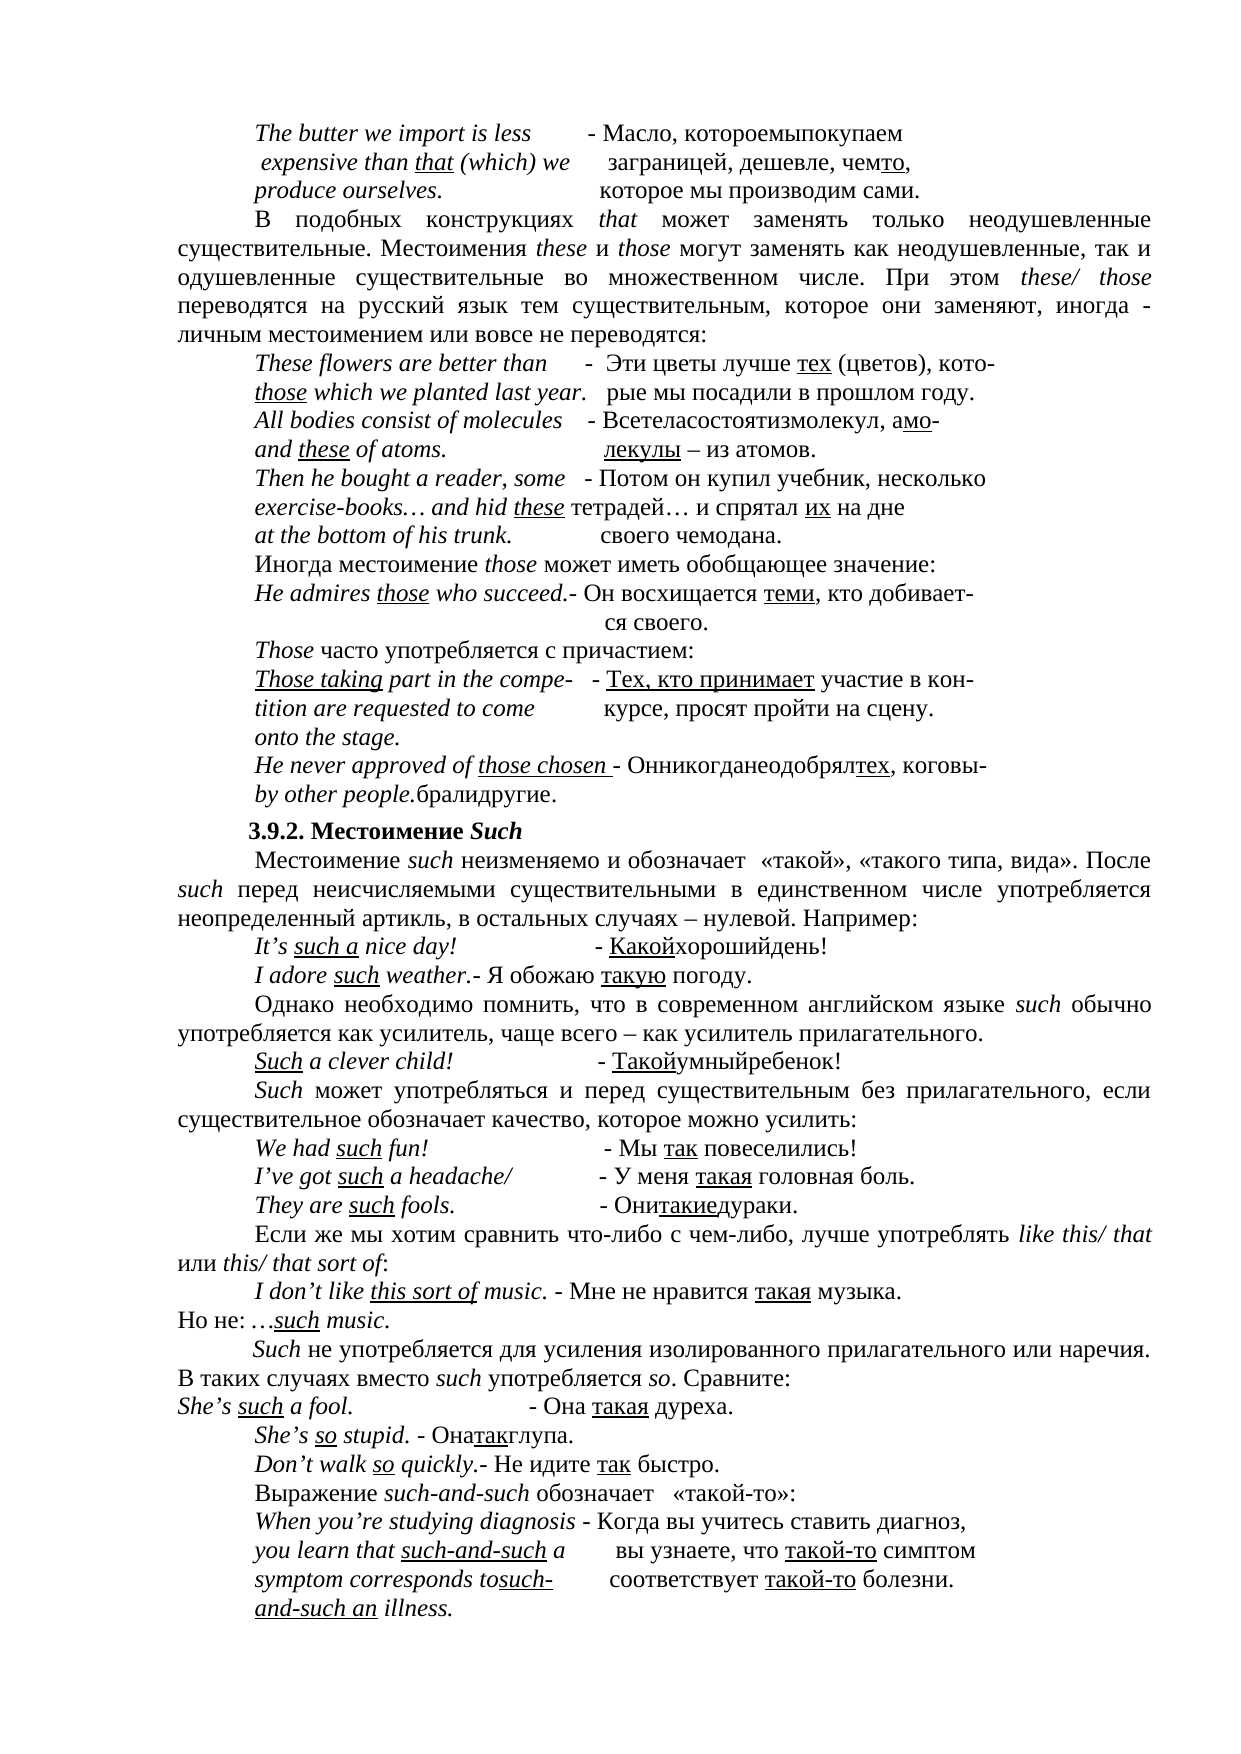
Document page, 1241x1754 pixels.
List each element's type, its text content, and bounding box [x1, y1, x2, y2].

text They are such fools. - Онитакиедураки. [177, 1190, 1152, 1219]
text It’s such a nice day! - Какойхорошийдень! [177, 931, 1152, 960]
text Don’t walk so quickly.- Не идите так быстро. [177, 1449, 1152, 1478]
text Выражение such-and-such обозначает «такой-то»: [177, 1478, 1152, 1506]
text by other people.бралидругие. [177, 779, 1152, 808]
text He admires those who succeed.- Он восхищается теми, кто добивает- [177, 578, 1152, 607]
text Однако необходимо помнить, что в современном английском языке such обычно употребляется как усилитель, чаще всего – как усилитель прилагательного. [177, 989, 1152, 1046]
text Если же мы хотим сравнить что-либо с чем-либо, лучше употреблять like this/ that или this/ that sort of: [177, 1219, 1152, 1276]
text and-such an illness. [177, 1593, 1152, 1621]
text Such не употребляется для усиления изолированного прилагательного или наречия. В таких случаях вместо such употребляется so. Сравните: [177, 1334, 1152, 1391]
text She’s such a fool. - Она такая дуреха. [177, 1391, 1152, 1420]
text exercise-books… and hid these тетрадей… и спрятал их на дне [177, 492, 1152, 521]
text These flowers are better than - Эти цветы лучше тех (цветов), кото- [177, 348, 1152, 377]
text When you’re studying diagnosis - Когда вы учитесь ставить диагноз, [177, 1506, 1152, 1535]
text Those taking part in the compe- - Тех, кто принимает участие в кон- [177, 664, 1152, 693]
text symptom corresponds tosuch- соответствует такой-то болезни. [177, 1564, 1152, 1593]
text produce ourselves. которое мы производим сами. [177, 176, 1152, 204]
text you learn that such-and-such a вы узнаете, что такой-то симптом [177, 1535, 1152, 1564]
text He never approved of those chosen - Онникогданеодобрялтех, коговы- [177, 751, 1152, 779]
text Such может употребляться и перед существительным без прилагательного, если существительное обозначает качество, которое можно усилить: [177, 1075, 1152, 1133]
text 3.9.2. Местоимение Such [248, 816, 1152, 845]
text Such a clever child! - Такойумныйребенок! [177, 1046, 1152, 1075]
text tition are requested to come курсе, просят пройти на сцену. [177, 693, 1152, 722]
text Иногда местоимение those может иметь обобщающее значение: [177, 549, 1152, 578]
text ся своего. [177, 607, 1152, 636]
text Местоимение such неизменяемо и обозначает «такой», «такого типа, вида». После such перед неисчисляемыми существительными в единственном числе употребляется неопределенный артикль, в остальных случаях – нулевой. Например: [177, 845, 1152, 931]
text Но не: …such music. [177, 1305, 1152, 1334]
text The butter we import is less - Масло, котороемыпокупаем [177, 118, 1152, 147]
text I don’t like this sort of music. - Мне не нравится такая музыка. [177, 1276, 1152, 1305]
text onto the stage. [177, 722, 1152, 751]
text expensive than that (which) we заграницей, дешевле, чемто, [177, 147, 1152, 176]
text at the bottom of his trunk. своего чемодана. [177, 521, 1152, 549]
text She’s so stupid. - Онатакглупа. [177, 1420, 1152, 1449]
text and these of atoms. лекулы – из атомов. [177, 434, 1152, 463]
text All bodies consist of molecules - Всетеласостоятизмолекул, амо- [177, 406, 1152, 434]
text We had such fun! - Мы так повеселились! [177, 1133, 1152, 1161]
text В подобных конструкциях that может заменять только неодушевленные существительные. Местоимения these и those могут заменять как неодушевленные, так и одушевленные существительные во множественном числе. При этом these/ those переводятся на русский язык тем существительным, которое они заменяют, иногда - личным местоимением или вовсе не переводятся: [177, 204, 1152, 348]
text I’ve got such a headache/ - У меня такая головная боль. [177, 1161, 1152, 1190]
text those which we planted last year. рые мы посадили в прошлом году. [177, 377, 1152, 406]
text I adore such weather.- Я обожаю такую погоду. [177, 960, 1152, 989]
text Those часто употребляется с причастием: [177, 636, 1152, 664]
text Then he bought a reader, some - Потом он купил учебник, несколько [177, 463, 1152, 492]
